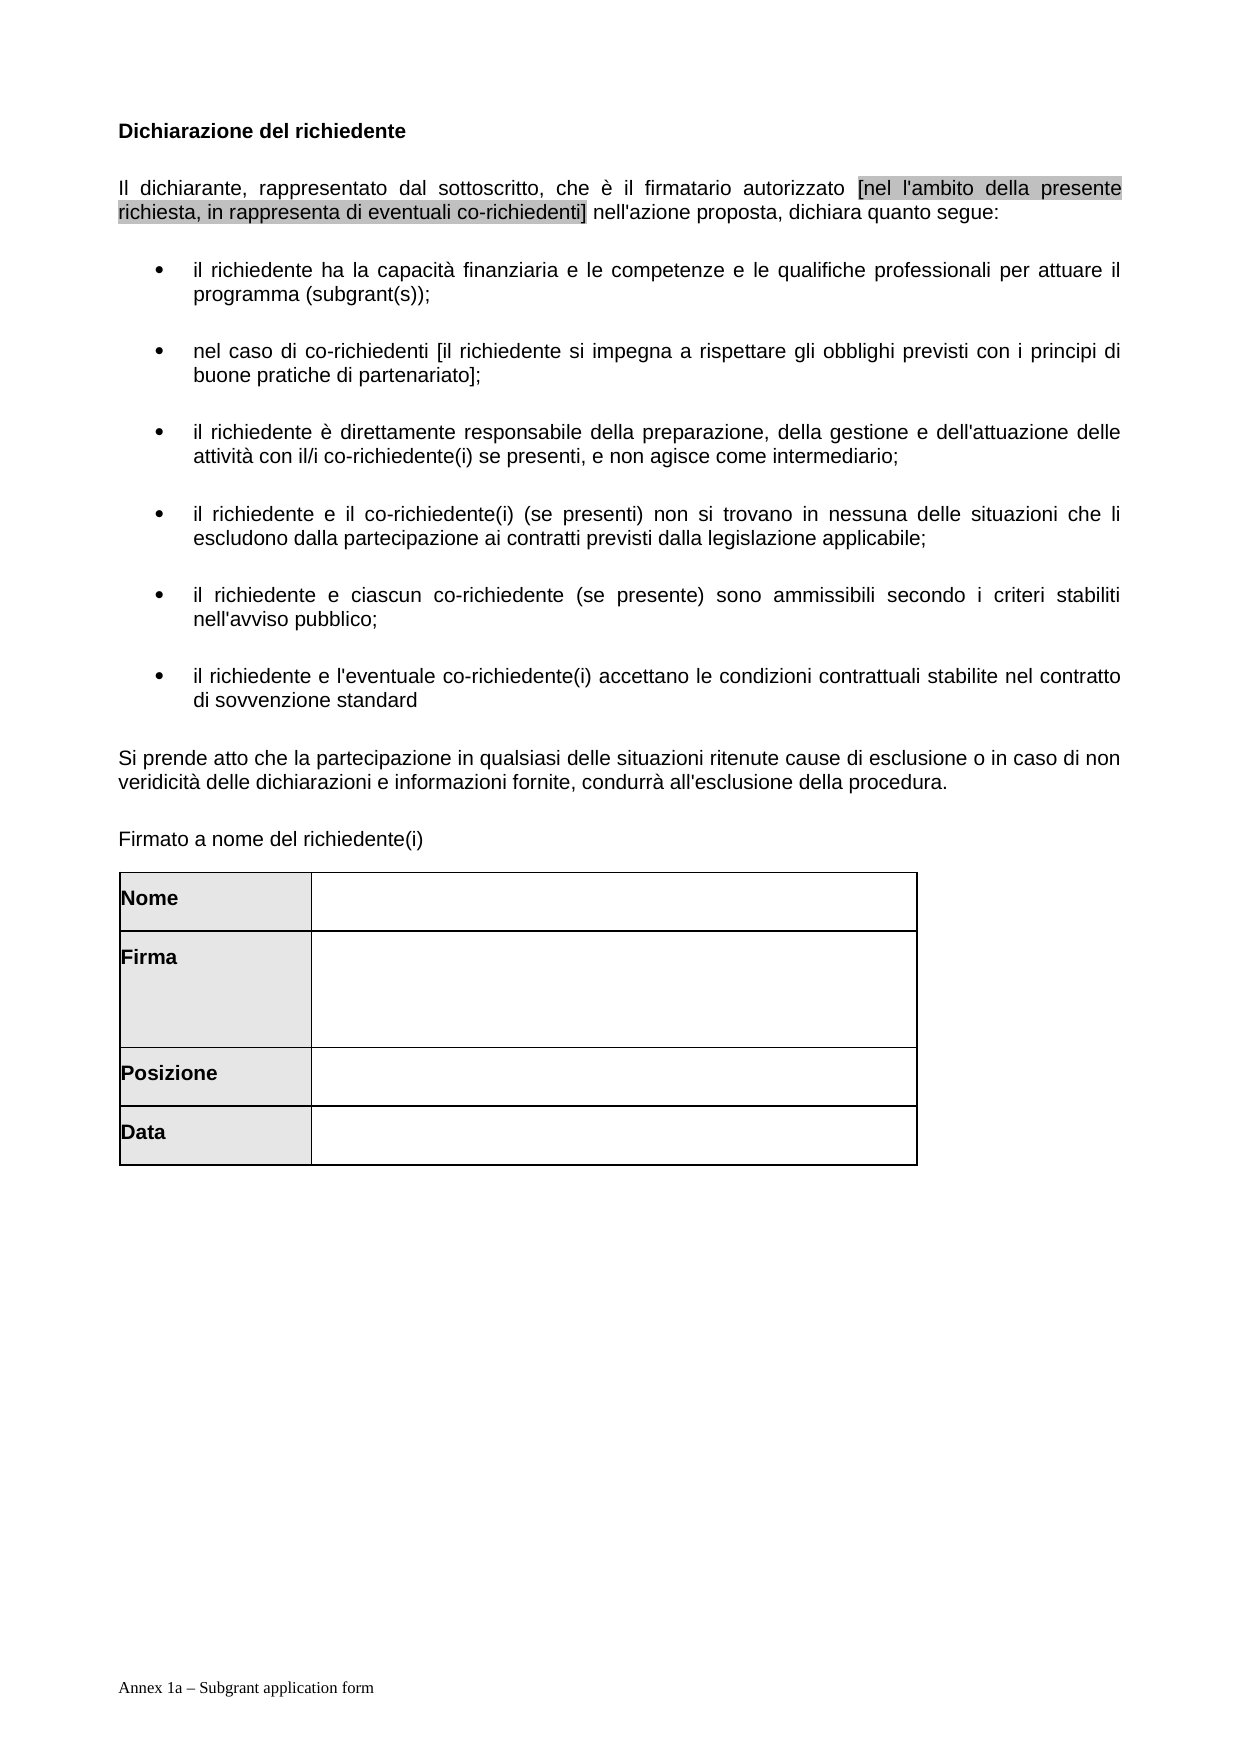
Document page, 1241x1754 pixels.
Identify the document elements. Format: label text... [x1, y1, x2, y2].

list il richiedente e ciascun co-richiedente (se presente) sono ammissibili secondo i criteri stabiliti nell'avviso pubblico; [156, 583, 1122, 631]
table_cell [312, 1107, 916, 1164]
table_cell Posizione [121, 1048, 311, 1105]
list il richiedente ha la capacità finanziaria e le competenze e le qualifiche professionali per attuare il programma (subgrant(s)); [156, 257, 1122, 305]
table_cell [312, 1048, 916, 1105]
table_header [312, 873, 916, 930]
list nel caso di co-richiedenti [il richiedente si impegna a rispettare gli obblighi previsti con i principi di buone pratiche di partenariato]; [156, 339, 1122, 387]
text Il dichiarante, rappresentato dal sottoscritto, che è il firmatario autorizzato [nel l'ambito della presente richiesta, in rappresenta di eventuali co-richiedenti] nell'azione proposta, dichiara quanto segue: [118, 176, 1122, 224]
text Firmato a nome del richiedente(i) [118, 827, 1122, 851]
text Si prende atto che la partecipazione in qualsiasi delle situazioni ritenute cause di esclusione o in caso di non veridicità delle dichiarazioni e informazioni fornite, condurrà all'esclusione della procedura. [118, 746, 1122, 793]
list il richiedente è direttamente responsabile della preparazione, della gestione e dell'attuazione delle attività con il/i co-richiedente(i) se presenti, e non agisce come intermediario; [156, 420, 1122, 468]
table_cell Data [121, 1107, 311, 1164]
table_cell Firma [121, 932, 311, 1047]
table_header Nome [121, 873, 311, 930]
list il richiedente e l'eventuale co-richiedente(i) accettano le condizioni contrattuali stabilite nel contratto di sovvenzione standard [156, 664, 1122, 712]
table_cell [312, 932, 916, 1047]
list il richiedente e il co-richiedente(i) (se presenti) non si trovano in nessuna delle situazioni che li escludono dalla partecipazione ai contratti previsti dalla legislazione applicabile; [156, 501, 1122, 549]
text Dichiarazione del richiedente [118, 119, 1122, 143]
